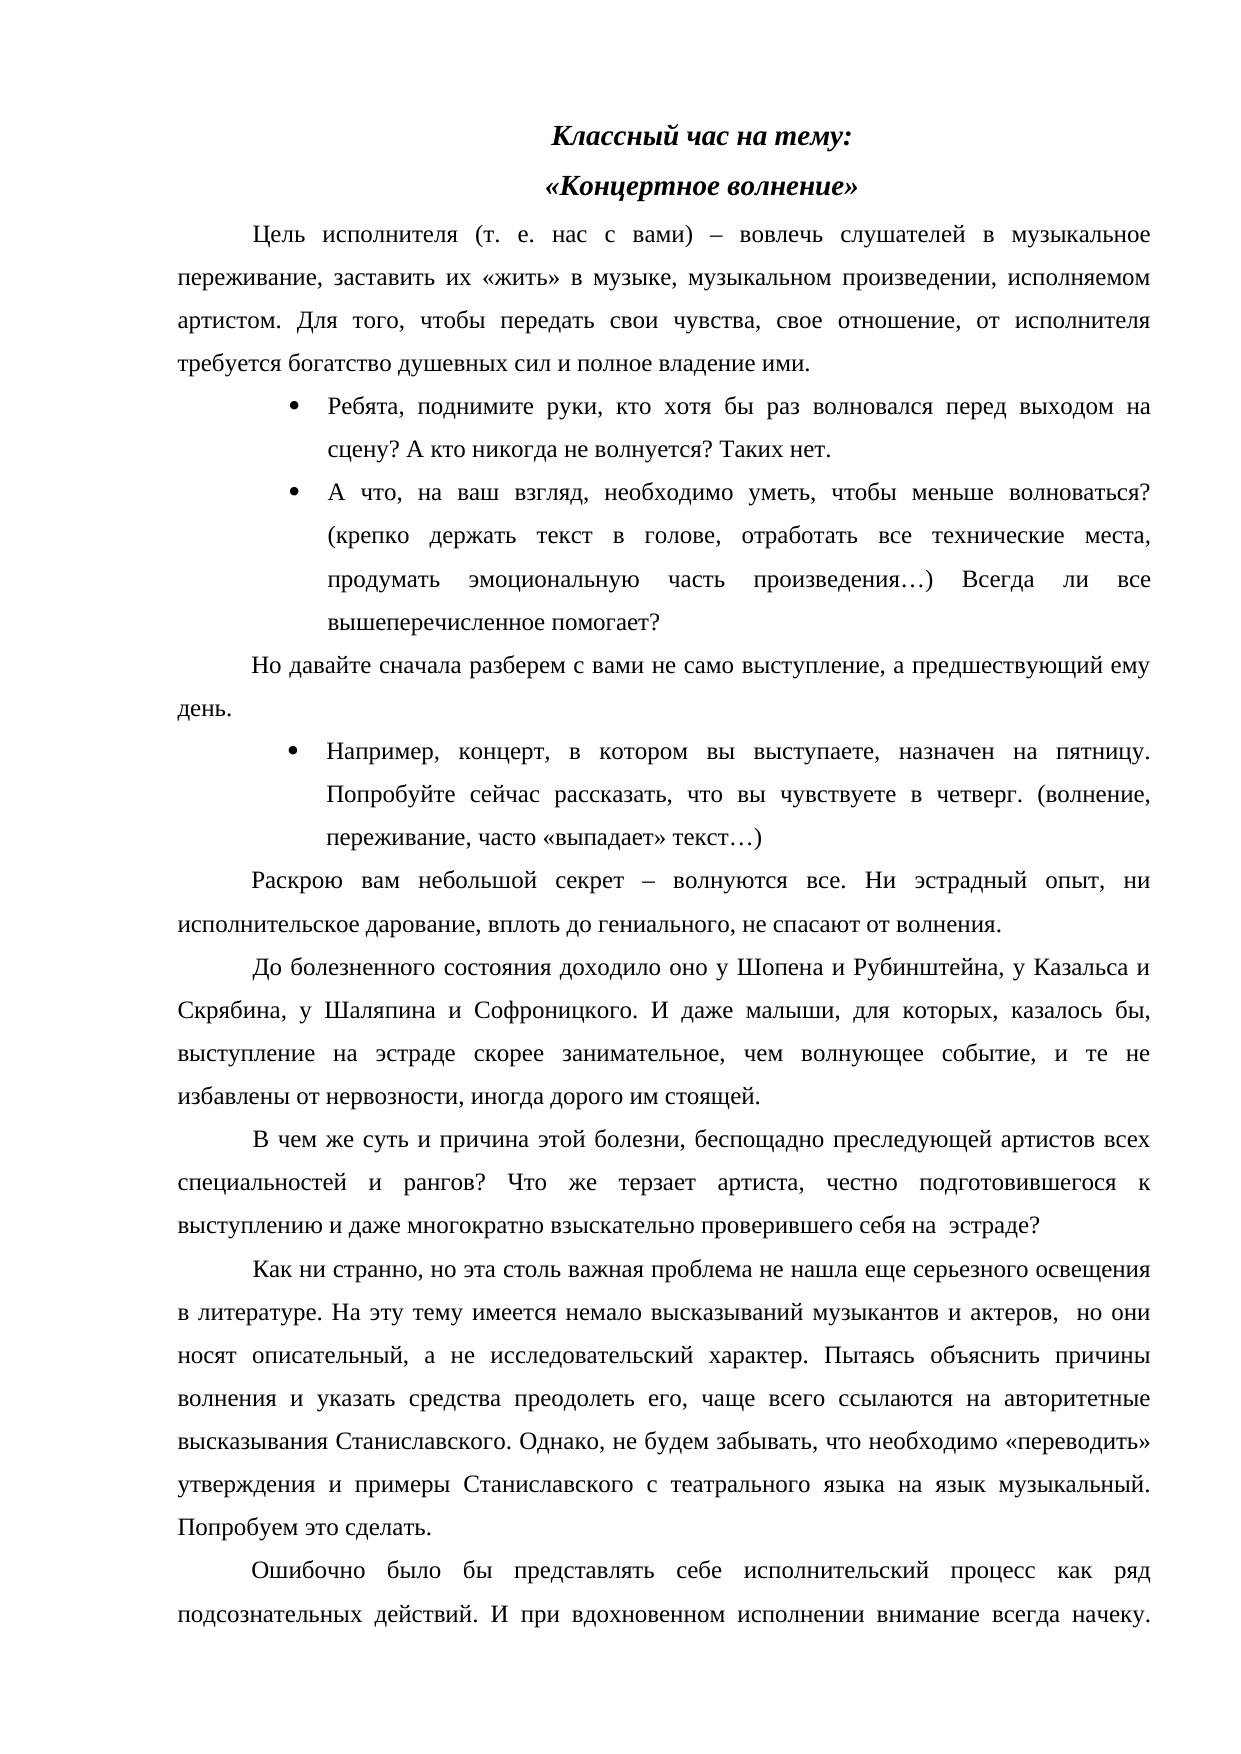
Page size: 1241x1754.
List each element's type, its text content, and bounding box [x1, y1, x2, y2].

text Как ни странно, но эта столь важная проблема не нашла еще серьезного освещения в литературе. На эту тему имеется немало высказываний музыкантов и актеров, но они носят описательный, а не исследовательский характер. Пытаясь объяснить причины волнения и указать средства преодолеть его, чаще всего ссылаются на авторитетные высказывания Станиславского. Однако, не будем забывать, что необходимо «переводить» утверждения и примеры Станиславского с театрального языка на язык музыкальный. Попробуем это сделать. [177, 1254, 1152, 1541]
list Например, концерт, в котором вы выступаете, назначен на пятницу. Попробуйте сейчас рассказать, что вы чувствуете в четверг. (волнение, переживание, часто «выпадает» текст…) [288, 736, 1152, 851]
list Ребята, поднимите руки, кто хотя бы раз волновался перед выходом на сцену? А кто никогда не волнуется? Таких нет. [290, 391, 1152, 463]
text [177, 1556, 1152, 1627]
text До болезненного состояния доходило оно у Шопена и Рубинштейна, у Казальса и Скрябина, у Шаляпина и Софроницкого. И даже малыши, для которых, казалось бы, выступление на эстраде скорее занимательное, чем волнующее событие, и те не избавлены от нервозности, иногда дорого им стоящей. [177, 952, 1152, 1110]
text Раскрою вам небольшой секрет – волнуются все. Ни эстрадный опыт, ни исполнительское дарование, вплоть до гениального, не спасают от волнения. [177, 866, 1152, 937]
text Цель исполнителя (т. е. нас с вами) – вовлечь слушателей в музыкальное переживание, заставить их «жить» в музыке, музыкальном произведении, исполняемом артистом. Для того, чтобы передать свои чувства, свое отношение, от исполнителя требуется богатство душевных сил и полное владение ими. [177, 219, 1152, 377]
list А что, на ваш взгляд, необходимо уметь, чтобы меньше волноваться? (крепко держать текст в голове, отработать все технические места, продумать эмоциональную часть произведения…) Всегда ли все вышеперечисленное помогает? [290, 477, 1152, 636]
text В чем же суть и причина этой болезни, беспощадно преследующей артистов всех специальностей и рангов? Что же терзает артиста, честно подготовившегося к выступлению и даже многократно взыскательно проверившего себя на эстраде? [177, 1124, 1152, 1239]
text Классный час на тему: [177, 118, 1152, 152]
text «Концертное волнение» [177, 168, 1152, 202]
text Но давайте сначала разберем с вами не само выступление, а предшествующий ему день. [177, 650, 1152, 722]
